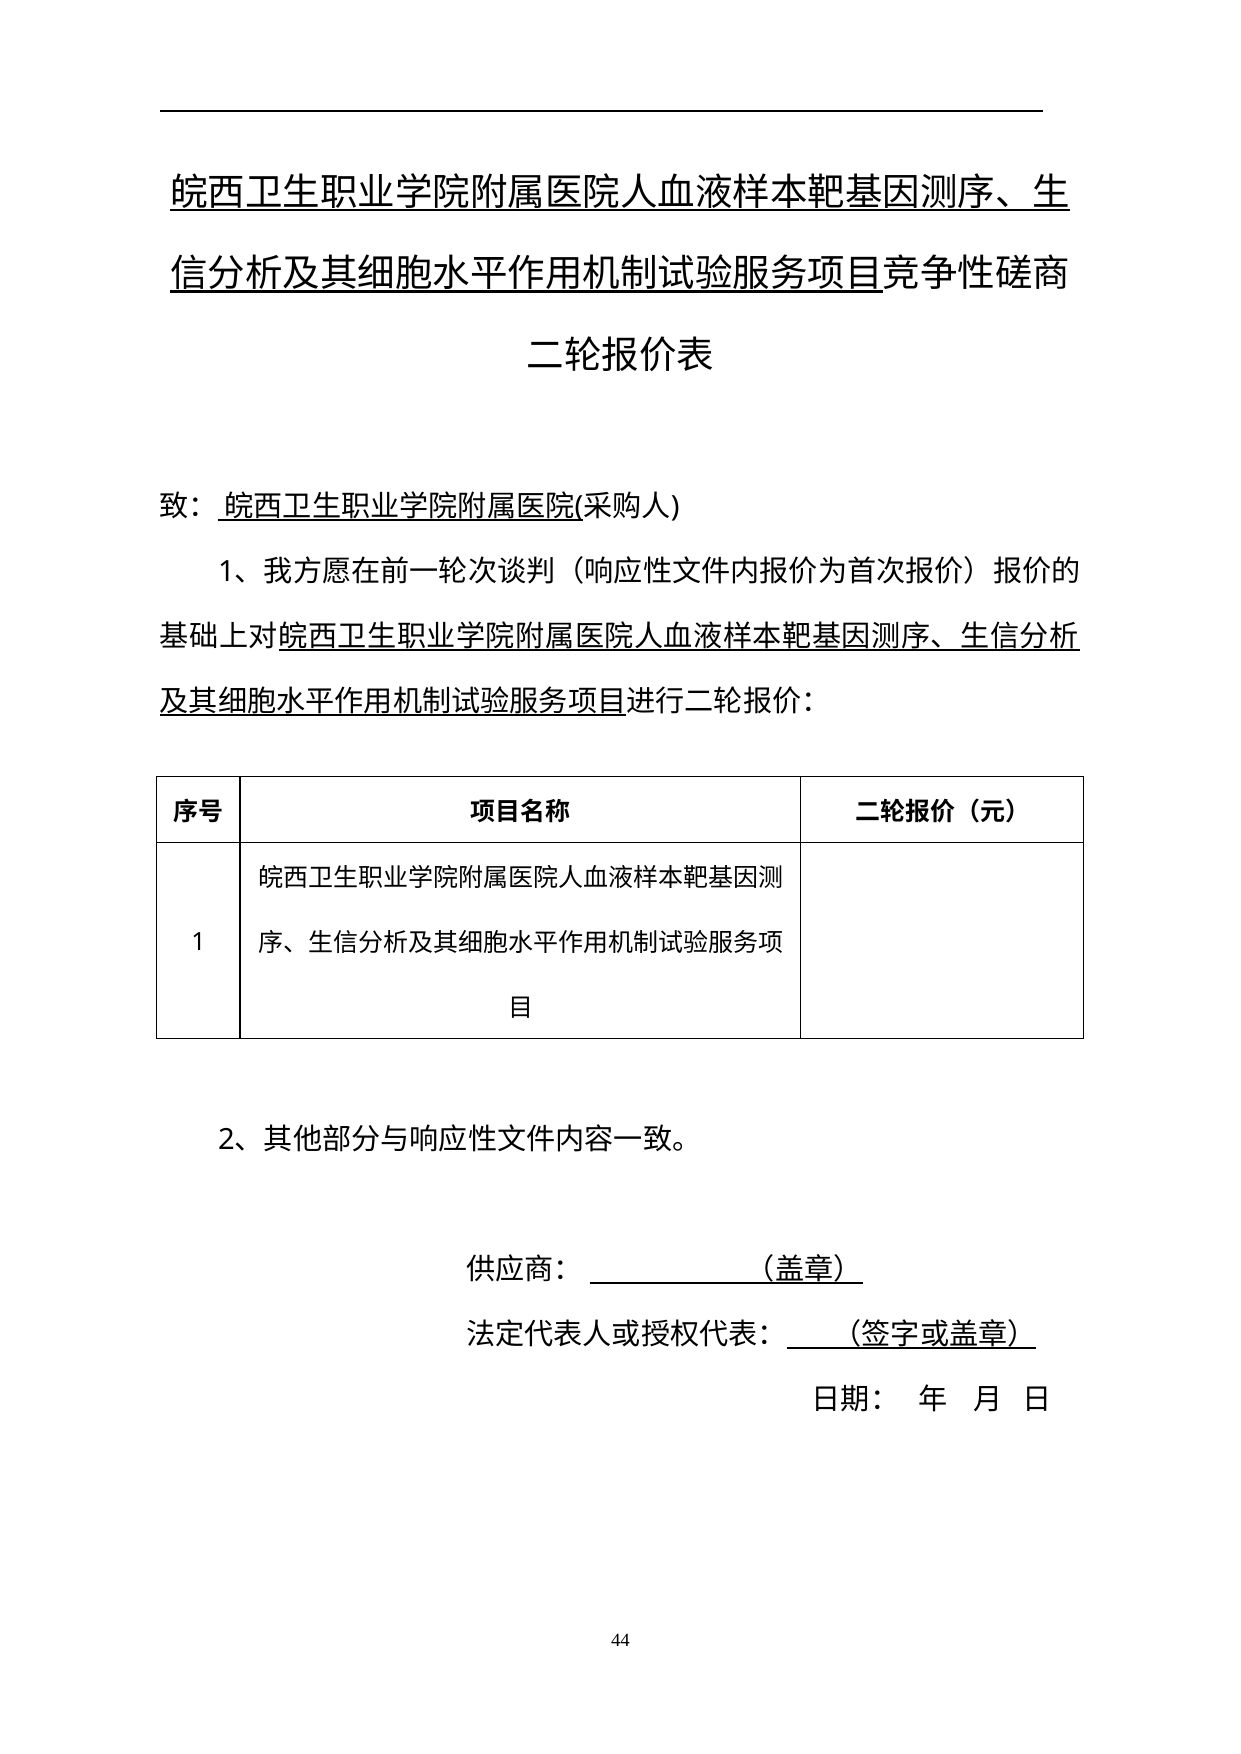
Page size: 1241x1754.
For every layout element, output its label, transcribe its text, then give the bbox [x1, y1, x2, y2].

text 法定代表人或授权代表： （签字或盖章） [159, 1299, 1081, 1364]
text 日期： 年 月 日 [159, 1364, 1052, 1429]
list 我方愿在前一轮次谈判（响应性文件内报价为首次报价）报价的基础上对皖西卫生职业学院附属医院人血液样本靶基因测序、生信分析及其细胞水平作用机制试验服务项目进行二轮报价： [159, 536, 1081, 731]
table_header 二轮报价（元） [801, 777, 1083, 842]
text 2、其他部分与响应性文件内容一致。 [159, 1104, 1081, 1169]
text 供应商： （盖章） [466, 1234, 1081, 1299]
text 皖西卫生职业学院附属医院人血液样本靶基因测序、生信分析及其细胞水平作用机制试验服务项目竞争性磋商二轮报价表 [159, 162, 1081, 379]
table_header 序号 [157, 777, 239, 842]
text 致： 皖西卫生职业学院附属医院(采购人) [159, 471, 1081, 536]
table_header 项目名称 [241, 777, 800, 842]
table_cell 皖西卫生职业学院附属医院人血液样本靶基因测序、生信分析及其细胞水平作用机制试验服务项目 [241, 843, 800, 1038]
table_cell 1 [157, 843, 239, 1038]
table_cell [801, 843, 1083, 1038]
